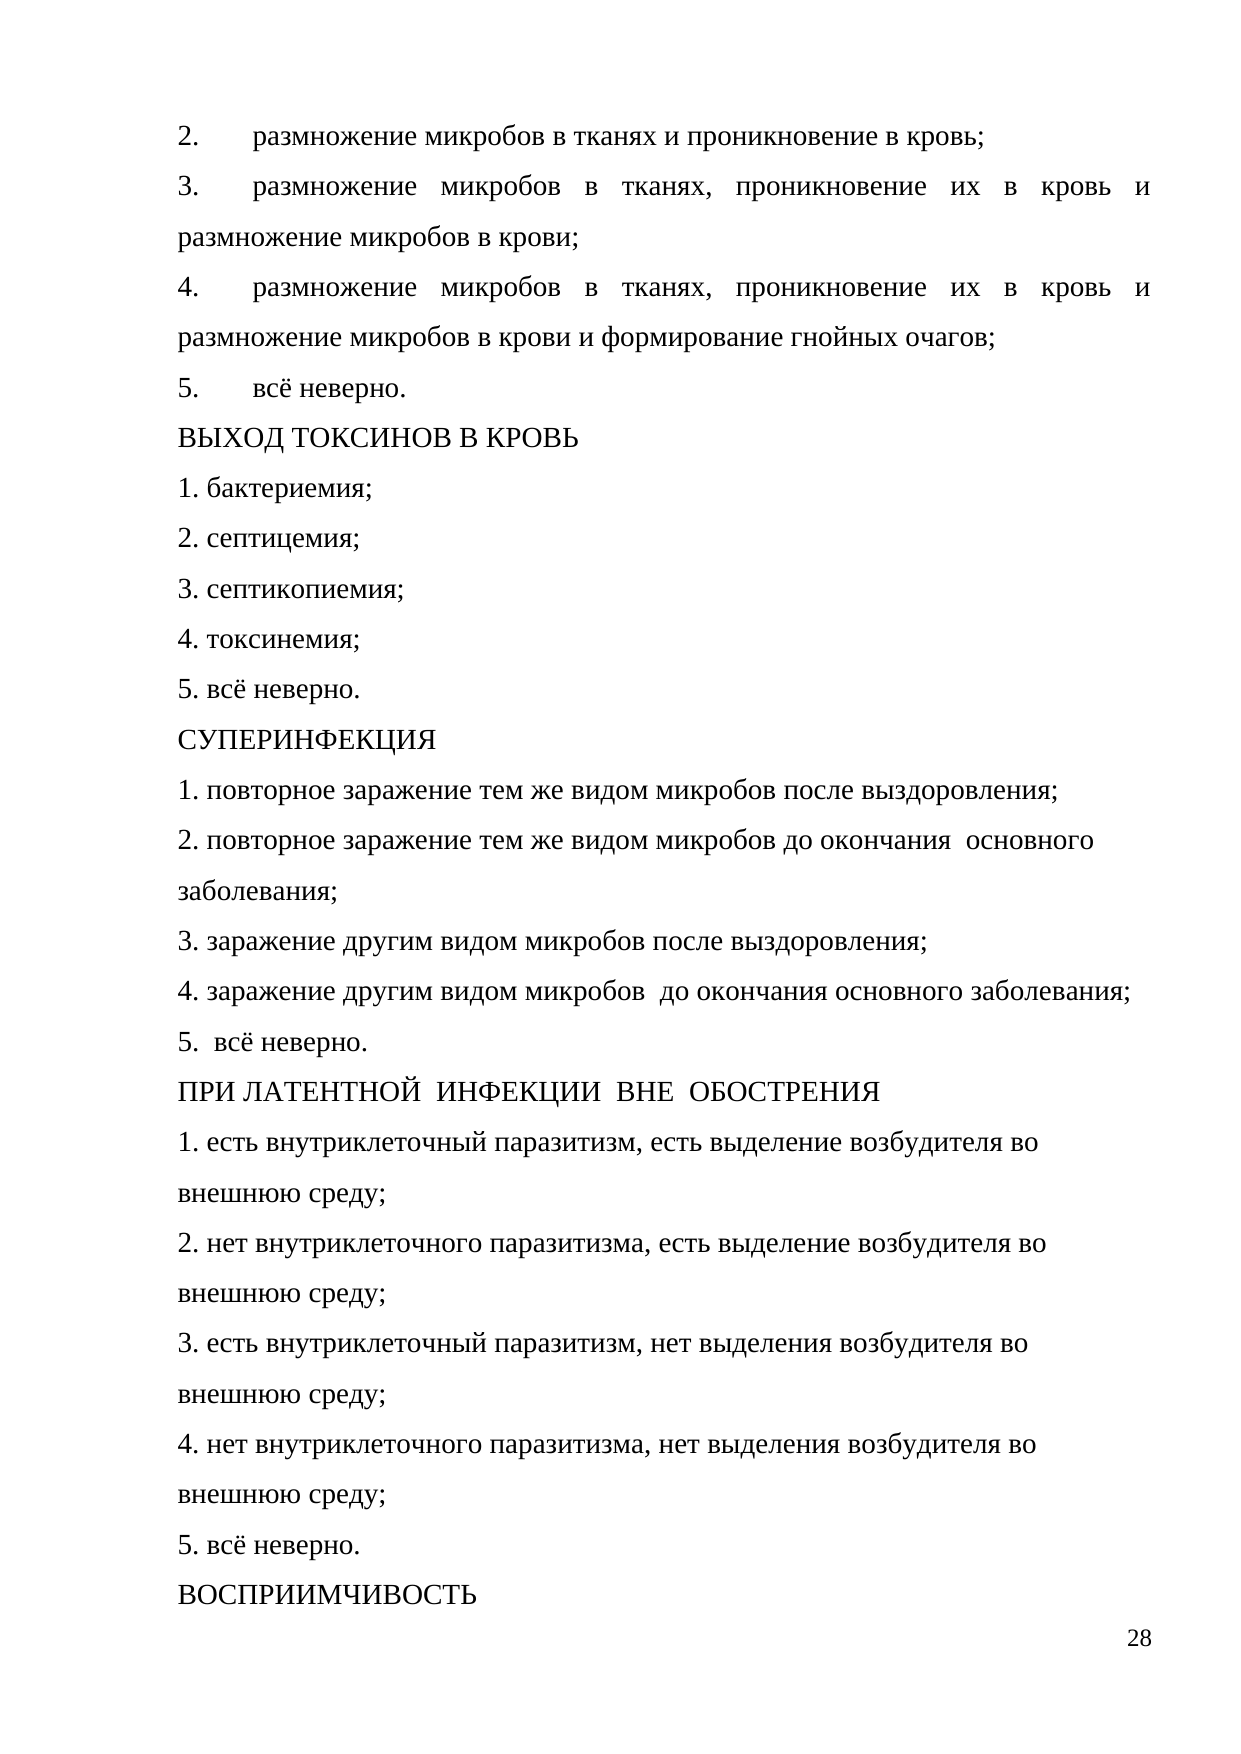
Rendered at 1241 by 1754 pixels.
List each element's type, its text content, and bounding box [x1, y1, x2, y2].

text ВЫХОД ТОКСИНОВ В КРОВЬ [177, 420, 1152, 453]
text ВОСПРИИМЧИВОСТЬ [177, 1577, 1152, 1611]
text 1. бактериемия; [177, 470, 1152, 504]
text 4. заражение другим видом микробов до окончания основного заболевания; [177, 973, 1152, 1007]
text 4. нет внутриклеточного паразитизма, нет выделения возбудителя во внешнюю среду; [177, 1426, 1152, 1510]
text 2. септицемия; [177, 521, 1152, 554]
text 3. септикопиемия; [177, 571, 1152, 604]
list размножение микробов в тканях, проникновение их в кровь и размножение микробов в крови и формирование гнойных очагов; [177, 269, 1152, 353]
text 2. повторное заражение тем же видом микробов до окончания основного заболевания; [177, 822, 1152, 906]
text 5. всё неверно. [177, 1024, 1152, 1057]
text 1. повторное заражение тем же видом микробов после выздоровления; [177, 772, 1152, 806]
text 5. всё неверно. [177, 1527, 1152, 1560]
text 2. нет внутриклеточного паразитизма, есть выделение возбудителя во внешнюю среду; [177, 1225, 1152, 1309]
text 1. есть внутриклеточный паразитизм, есть выделение возбудителя во внешнюю среду; [177, 1124, 1152, 1208]
text ПРИ ЛАТЕНТНОЙ ИНФЕКЦИИ ВНЕ ОБОСТРЕНИЯ [177, 1074, 1152, 1108]
text СУПЕРИНФЕКЦИЯ [177, 722, 1152, 755]
text 3. заражение другим видом микробов после выздоровления; [177, 923, 1152, 957]
text 3. есть внутриклеточный паразитизм, нет выделения возбудителя во внешнюю среду; [177, 1326, 1152, 1409]
list размножение микробов в тканях, проникновение их в кровь и размножение микробов в крови; [177, 168, 1152, 252]
list всё неверно. [177, 370, 1152, 403]
text 4. токсинемия; [177, 621, 1152, 655]
list размножение микробов в тканях и проникновение в кровь; [177, 118, 1152, 152]
text 5. всё неверно. [177, 672, 1152, 705]
